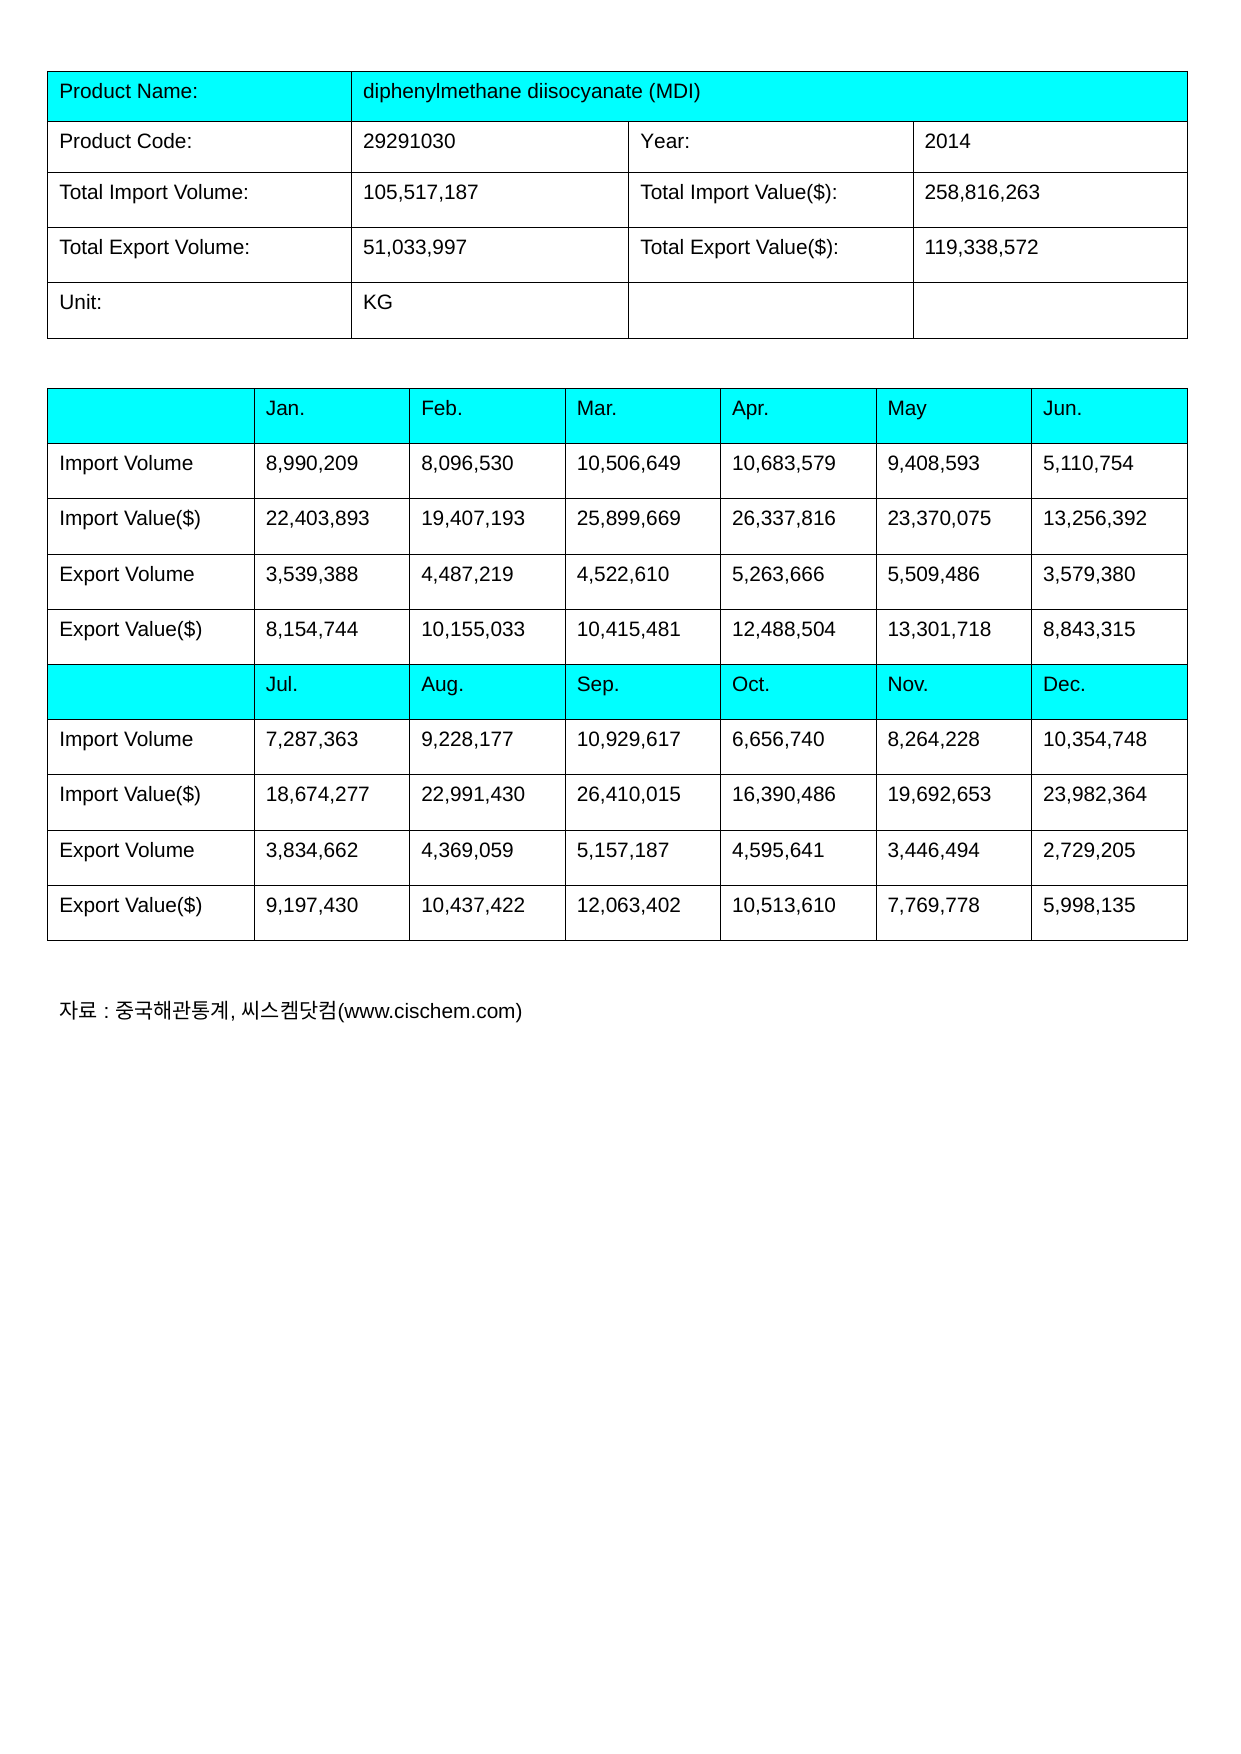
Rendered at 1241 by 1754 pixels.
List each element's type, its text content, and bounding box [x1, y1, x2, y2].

table_cell 10,683,579 [721, 444, 876, 498]
table_cell 5,509,486 [877, 555, 1031, 609]
table_cell 5,263,666 [721, 555, 876, 609]
table_cell [629, 283, 913, 337]
table_cell 3,579,380 [1032, 555, 1187, 609]
table_cell 10,929,617 [566, 720, 720, 774]
table_cell 3,539,388 [255, 555, 409, 609]
table_cell 22,991,430 [410, 775, 565, 829]
table_cell 3,446,494 [877, 831, 1031, 885]
table_cell Import Value($) [48, 775, 254, 829]
table_cell 8,264,228 [877, 720, 1031, 774]
table_header Jun. [1032, 389, 1187, 443]
table_cell 2014 [914, 122, 1187, 172]
table_cell 18,674,277 [255, 775, 409, 829]
table_cell 23,370,075 [877, 499, 1031, 553]
table_cell 7,769,778 [877, 886, 1031, 940]
table_cell 4,595,641 [721, 831, 876, 885]
table_cell 22,403,893 [255, 499, 409, 553]
table_cell 5,998,135 [1032, 886, 1187, 940]
table_cell Jul. [255, 665, 409, 719]
table_cell Year: [629, 122, 913, 172]
table_cell 19,692,653 [877, 775, 1031, 829]
table_cell [914, 283, 1187, 337]
table_header May [877, 389, 1031, 443]
table_cell 26,337,816 [721, 499, 876, 553]
table_cell 8,096,530 [410, 444, 565, 498]
table_cell 51,033,997 [352, 228, 628, 282]
table_cell 7,287,363 [255, 720, 409, 774]
table_cell 105,517,187 [352, 173, 628, 227]
table_header Mar. [566, 389, 720, 443]
table_cell 12,063,402 [566, 886, 720, 940]
table_cell 2,729,205 [1032, 831, 1187, 885]
table_cell 16,390,486 [721, 775, 876, 829]
table_cell 3,834,662 [255, 831, 409, 885]
table_cell 10,437,422 [410, 886, 565, 940]
table_cell Total Import Value($): [629, 173, 913, 227]
table_header [48, 389, 254, 443]
table_cell [48, 665, 254, 719]
table_cell 10,354,748 [1032, 720, 1187, 774]
table_cell Product Code: [48, 122, 351, 172]
table_cell 258,816,263 [914, 173, 1187, 227]
table_cell 8,990,209 [255, 444, 409, 498]
table_cell Oct. [721, 665, 876, 719]
table_cell Aug. [410, 665, 565, 719]
table_header Feb. [410, 389, 565, 443]
table_cell Sep. [566, 665, 720, 719]
table_cell 10,155,033 [410, 610, 565, 664]
table_cell 8,154,744 [255, 610, 409, 664]
table_cell Export Value($) [48, 610, 254, 664]
table_cell 10,506,649 [566, 444, 720, 498]
table_cell 25,899,669 [566, 499, 720, 553]
table_cell Total Export Value($): [629, 228, 913, 282]
table_cell Export Value($) [48, 886, 254, 940]
table_cell KG [352, 283, 628, 337]
table_cell 26,410,015 [566, 775, 720, 829]
table_header Product Name: [48, 72, 351, 121]
table_cell Export Volume [48, 831, 254, 885]
table_cell 23,982,364 [1032, 775, 1187, 829]
table_cell 4,487,219 [410, 555, 565, 609]
table_cell 19,407,193 [410, 499, 565, 553]
table_cell 10,415,481 [566, 610, 720, 664]
table_cell 13,301,718 [877, 610, 1031, 664]
table_cell Nov. [877, 665, 1031, 719]
table_cell 4,522,610 [566, 555, 720, 609]
table_cell 4,369,059 [410, 831, 565, 885]
table_header Apr. [721, 389, 876, 443]
table_cell Export Volume [48, 555, 254, 609]
table_header diphenylmethane diisocyanate (MDI) [352, 72, 1187, 121]
table_cell 5,157,187 [566, 831, 720, 885]
table_cell 9,197,430 [255, 886, 409, 940]
table_cell 10,513,610 [721, 886, 876, 940]
table_cell Dec. [1032, 665, 1187, 719]
table_cell 6,656,740 [721, 720, 876, 774]
table_cell 12,488,504 [721, 610, 876, 664]
table_cell 8,843,315 [1032, 610, 1187, 664]
table_cell Unit: [48, 283, 351, 337]
table_cell Total Import Volume: [48, 173, 351, 227]
table_cell 13,256,392 [1032, 499, 1187, 553]
text 자료 : 중국해관통계, 씨스켐닷컴(www.cischem.com) [59, 991, 1181, 1028]
table_cell Import Volume [48, 720, 254, 774]
table_cell Import Volume [48, 444, 254, 498]
table_cell 29291030 [352, 122, 628, 172]
table_cell Import Value($) [48, 499, 254, 553]
table_cell 119,338,572 [914, 228, 1187, 282]
table_cell 5,110,754 [1032, 444, 1187, 498]
table_cell 9,408,593 [877, 444, 1031, 498]
table_cell Total Export Volume: [48, 228, 351, 282]
table_header Jan. [255, 389, 409, 443]
table_cell 9,228,177 [410, 720, 565, 774]
